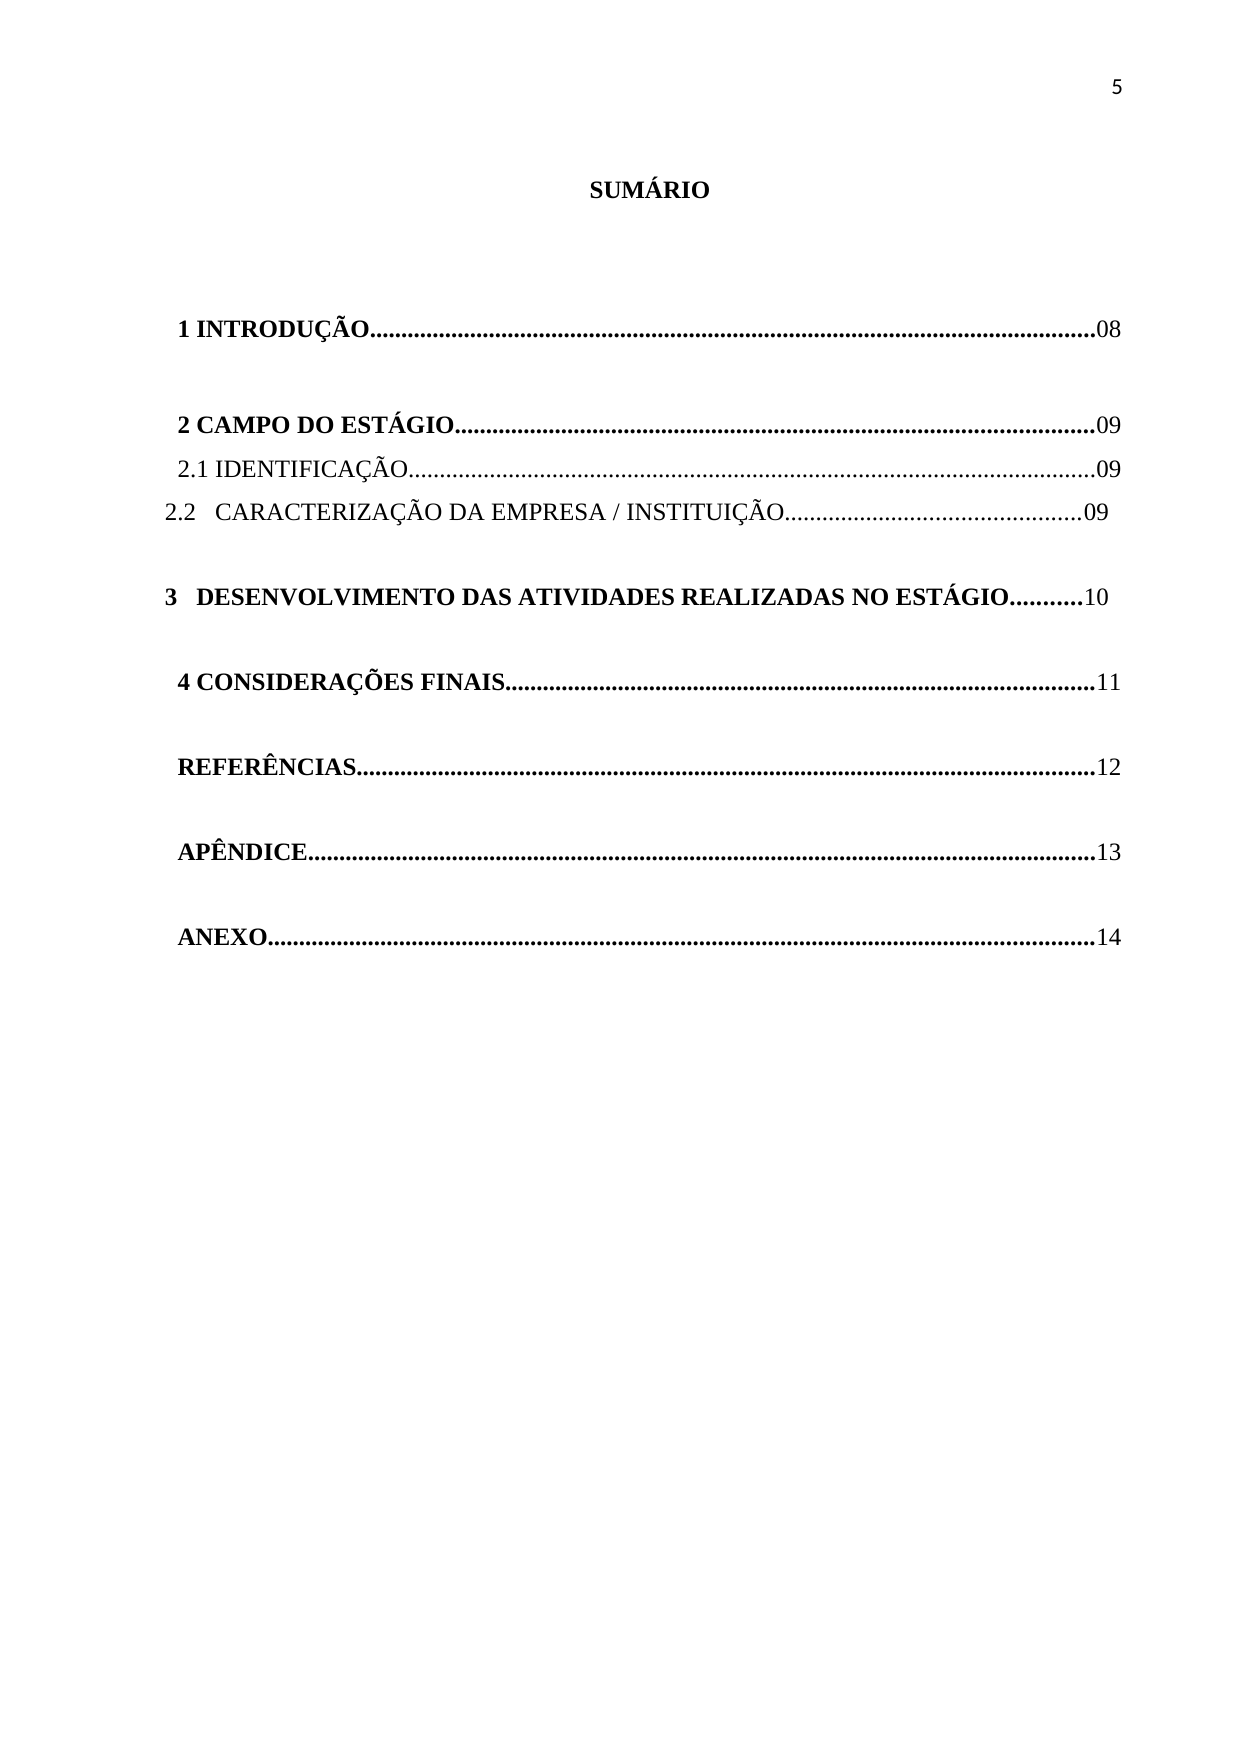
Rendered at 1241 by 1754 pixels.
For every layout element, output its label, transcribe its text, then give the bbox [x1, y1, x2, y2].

text 5 [164, 72, 1123, 100]
subtitle SUMÁRIO [202, 175, 1097, 204]
